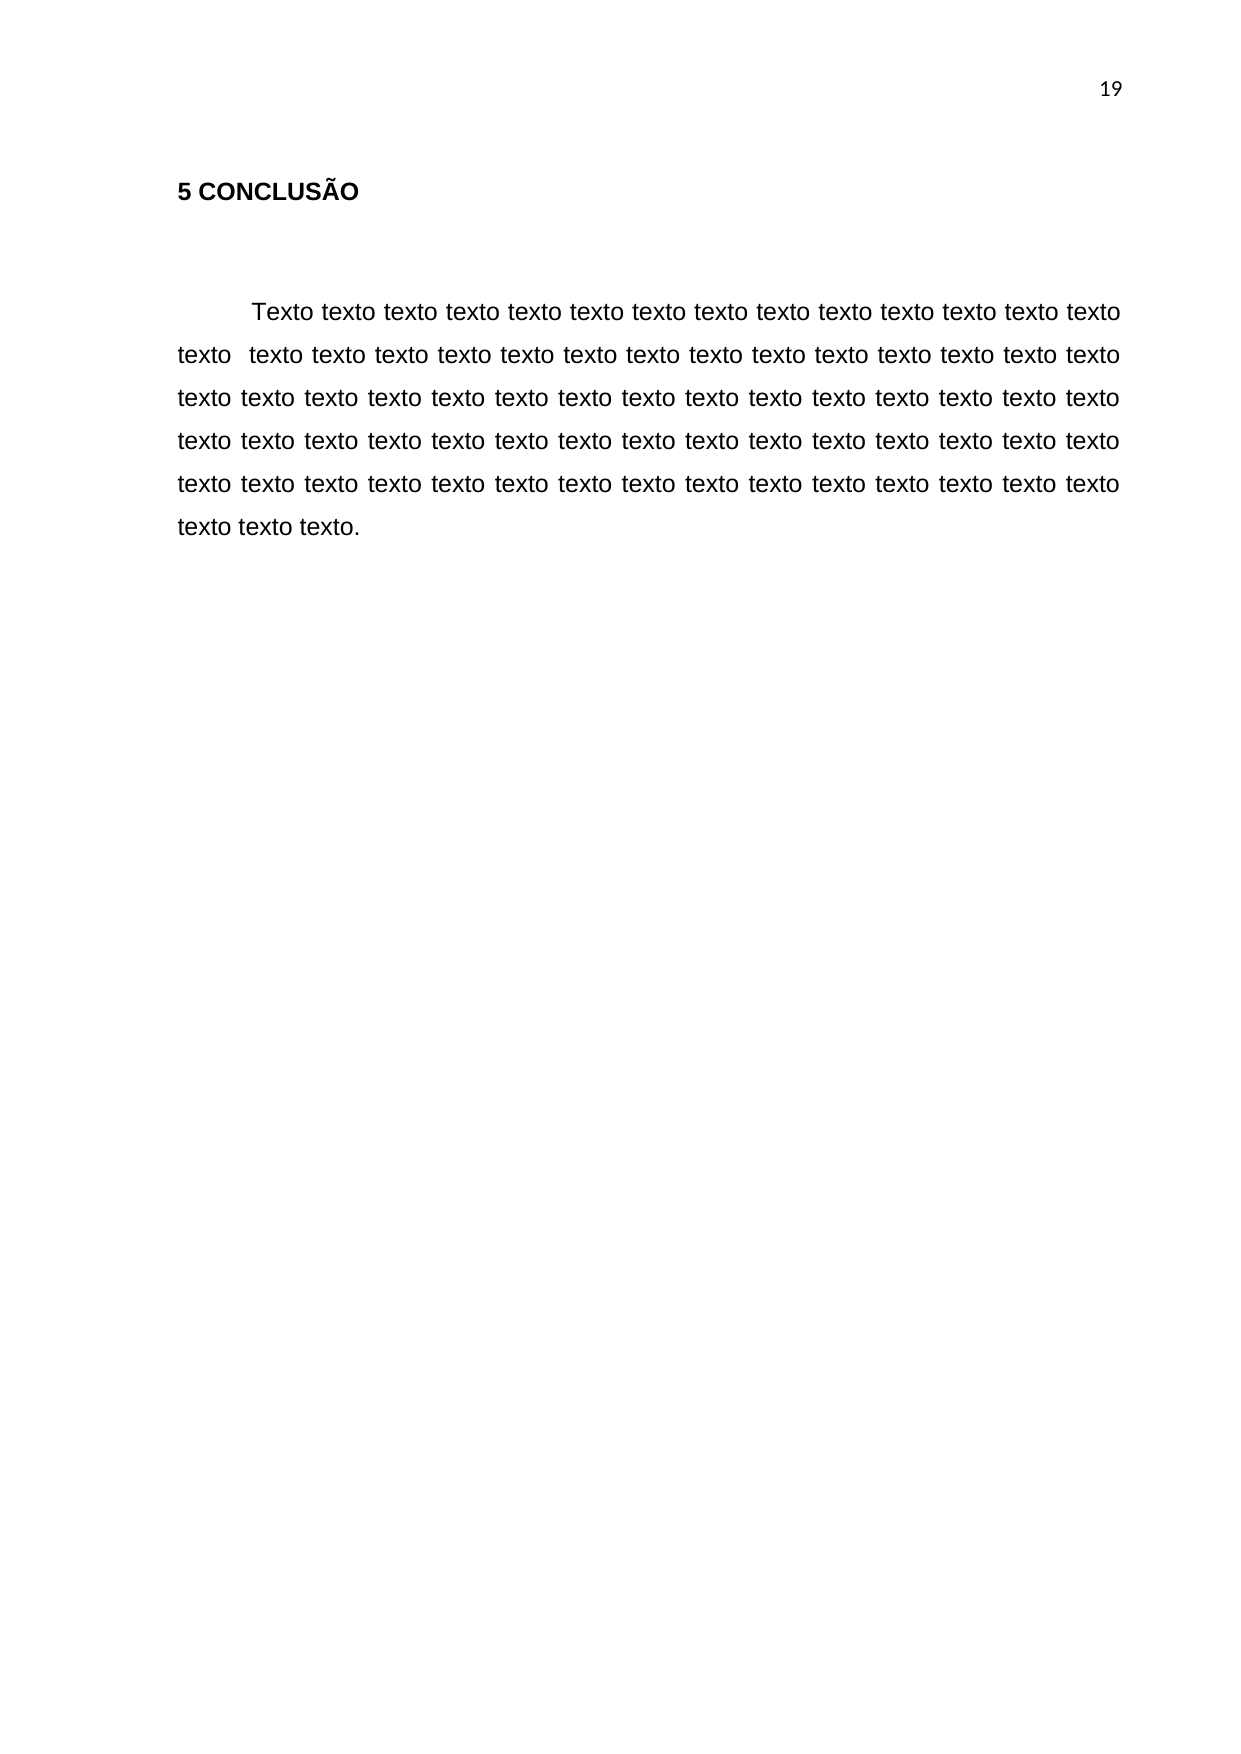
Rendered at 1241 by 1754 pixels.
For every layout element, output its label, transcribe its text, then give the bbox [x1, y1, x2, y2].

text Texto texto texto texto texto texto texto texto texto texto texto texto texto texto texto texto texto texto texto texto texto texto texto texto texto texto texto texto texto texto texto texto texto texto texto texto texto texto texto texto texto texto texto texto texto texto texto texto texto texto texto texto texto texto texto texto texto texto texto texto texto texto texto texto texto texto texto texto texto texto texto texto texto texto texto texto texto. [177, 297, 1122, 541]
text 5 CONCLUSÃO [177, 177, 1122, 206]
